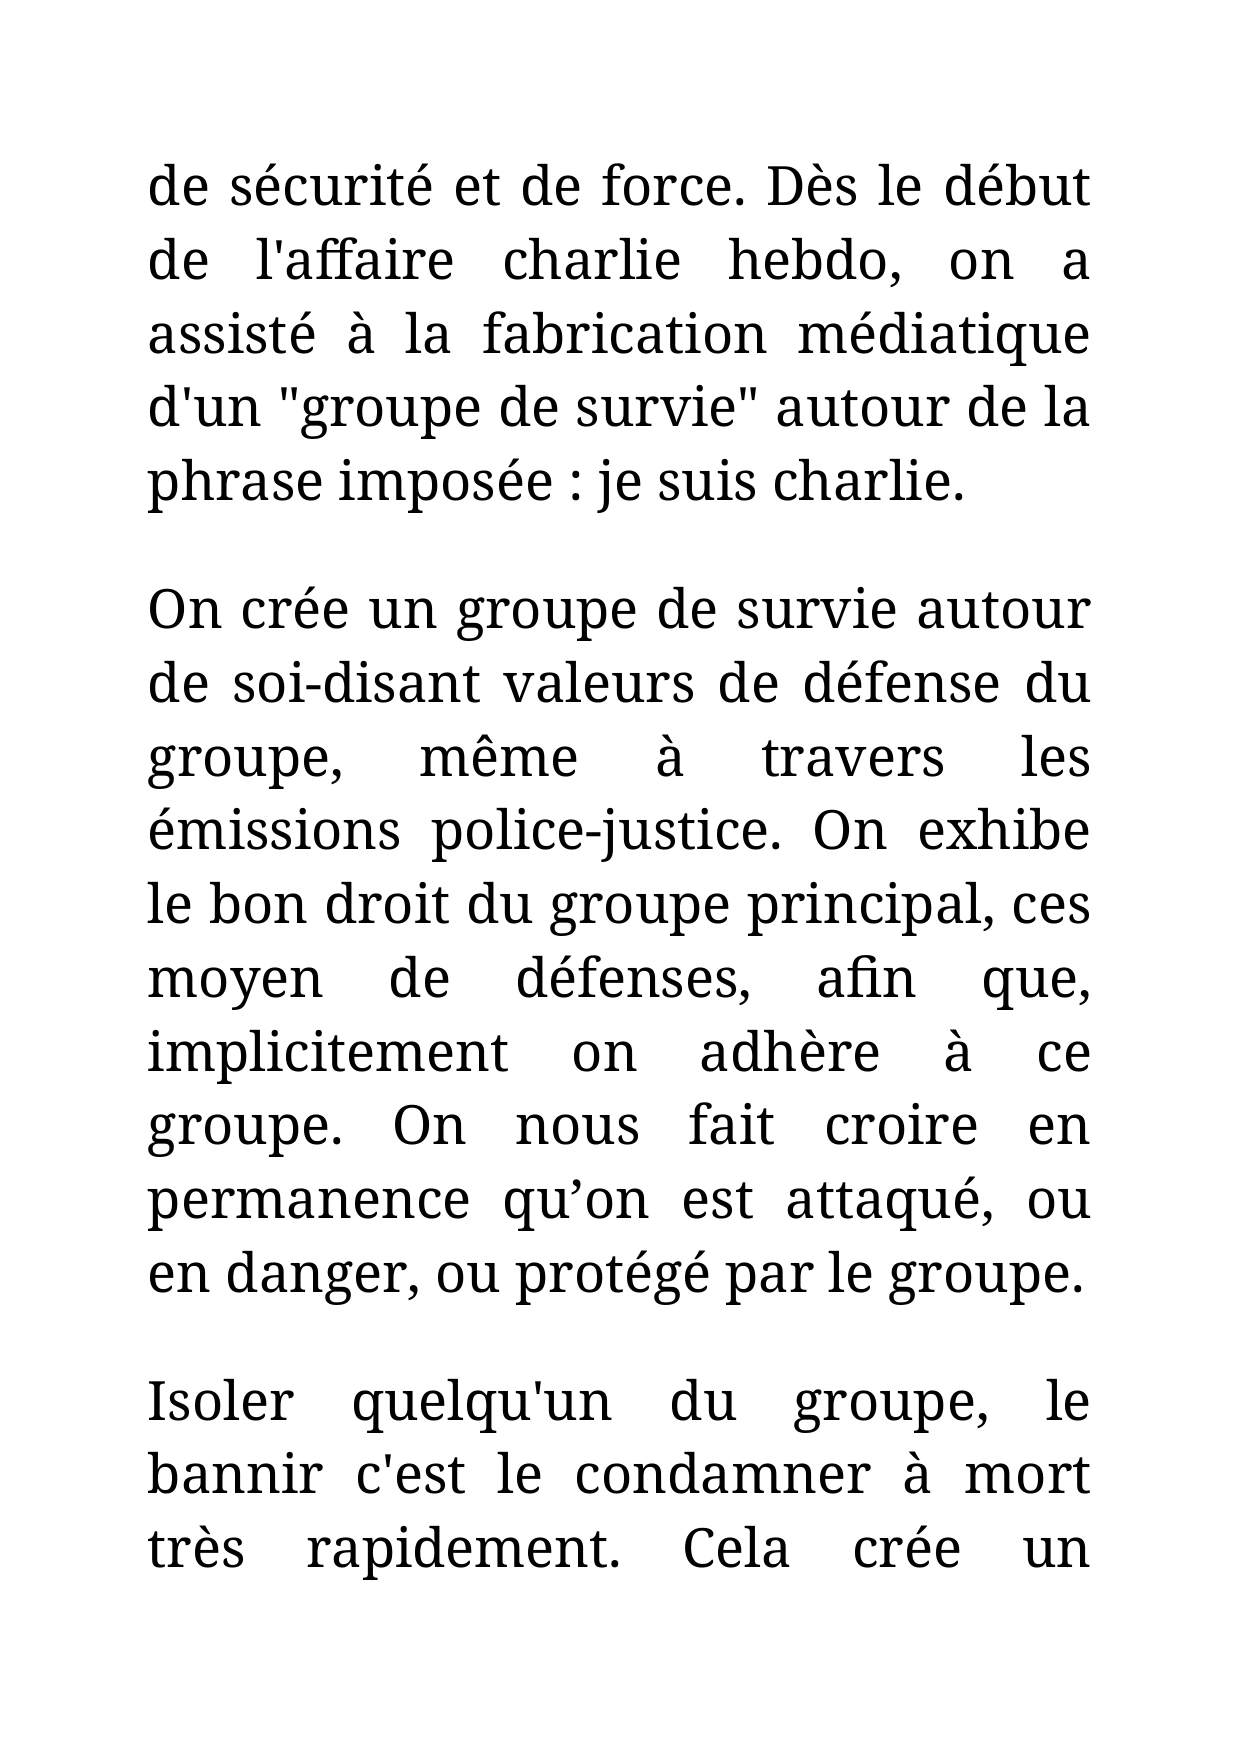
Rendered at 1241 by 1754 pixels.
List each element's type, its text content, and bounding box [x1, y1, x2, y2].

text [148, 1362, 1092, 1583]
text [148, 148, 1092, 516]
text On crée un groupe de survie autour de soi-disant valeurs de défense du groupe, même à travers les émissions police-justice. On exhibe le bon droit du groupe principal, ces moyen de défenses, afin que, implicitement on adhère à ce groupe. On nous fait croire en permanence qu’on est attaqué, ou en danger, ou protégé par le groupe. [148, 571, 1092, 1308]
